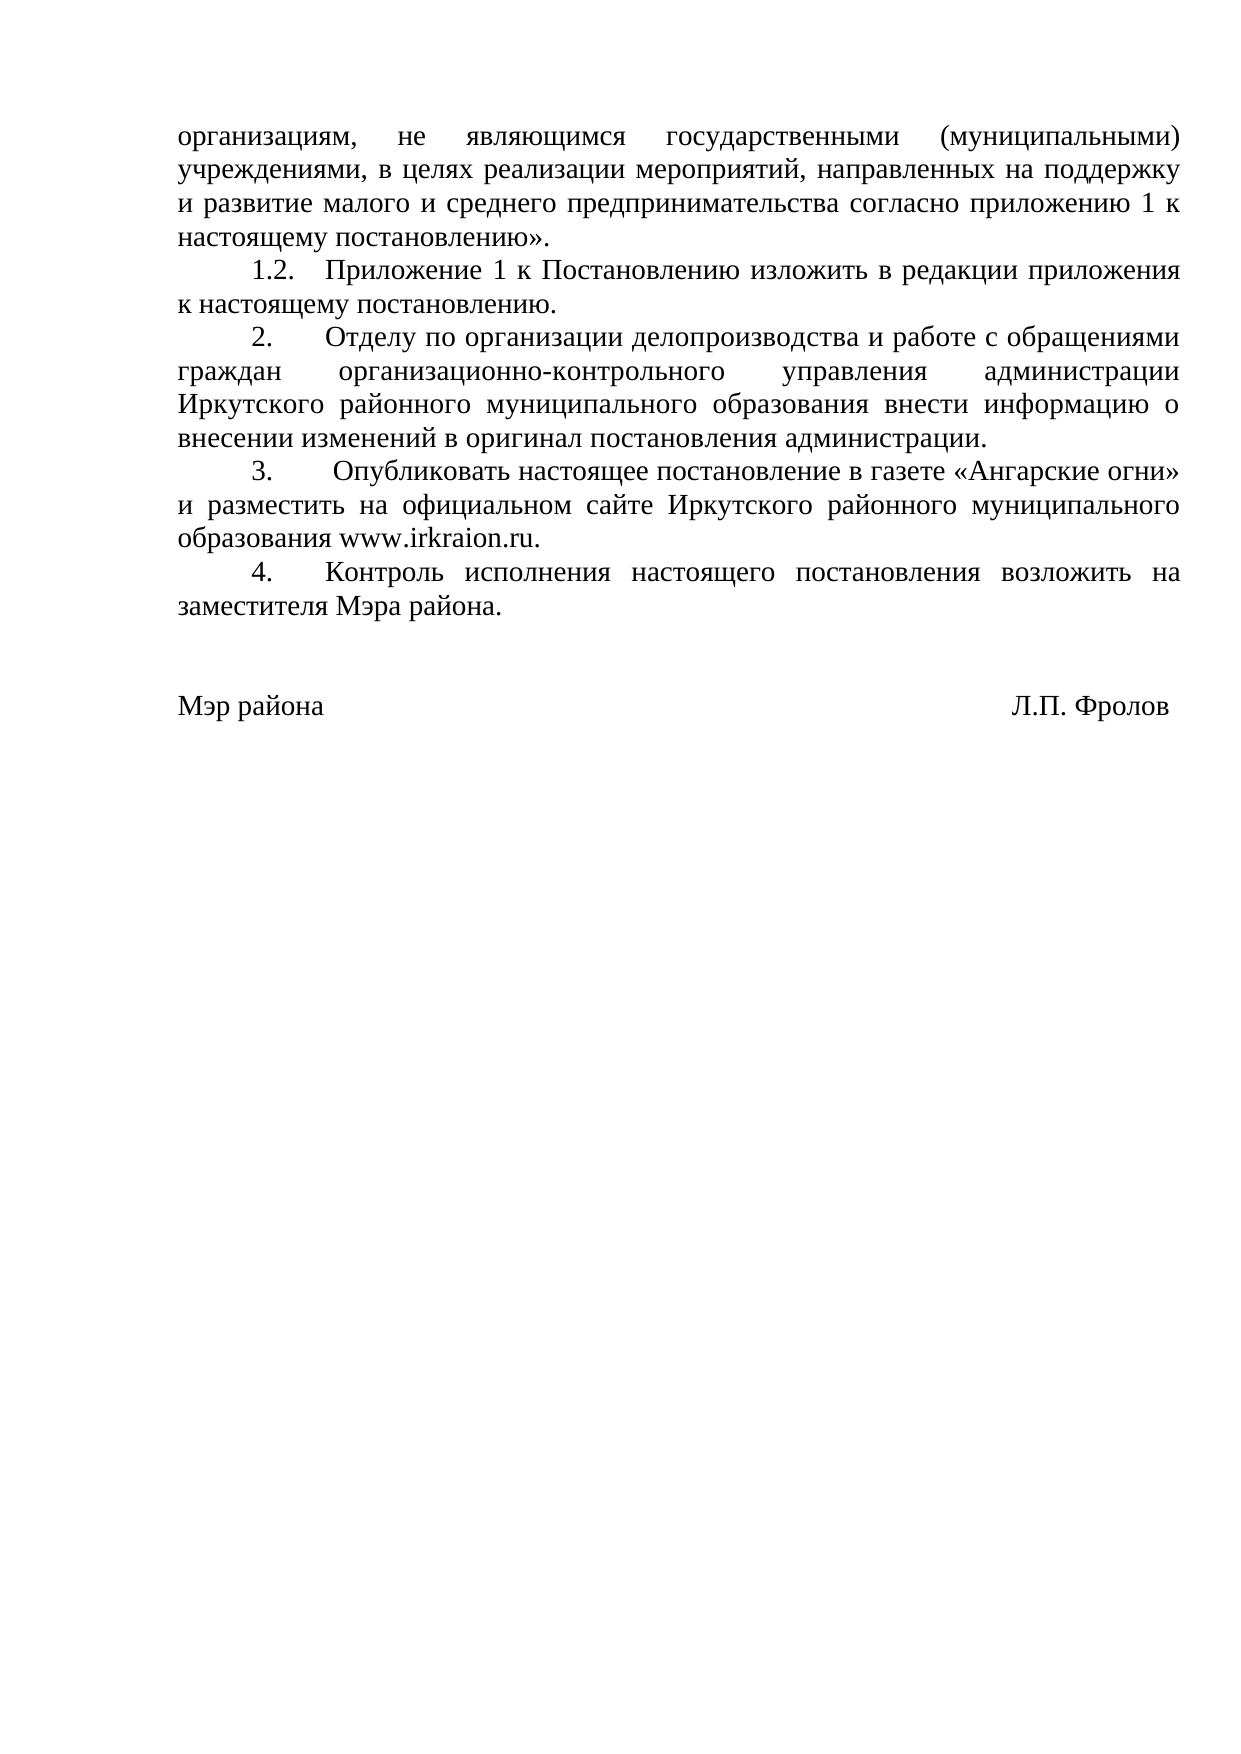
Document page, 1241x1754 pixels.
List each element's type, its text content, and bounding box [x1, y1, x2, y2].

list Отделу по организации делопроизводства и работе с обращениями граждан организационно-контрольного управления администрации Иркутского районного муниципального образования внести информацию о внесении изменений в оригинал постановления администрации. [177, 319, 1181, 453]
text Мэр района Л.П. Фролов [177, 688, 1181, 722]
list Приложение 1 к Постановлению изложить в редакции приложения к настоящему постановлению. [177, 252, 1181, 319]
list Опубликовать настоящее постановление в газете «Ангарские огни» и разместить на официальном сайте Иркутского районного муниципального образования www.irkraion.ru. [177, 453, 1181, 554]
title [177, 118, 1181, 252]
list Контроль исполнения настоящего постановления возложить на заместителя Мэра района. [177, 554, 1181, 621]
